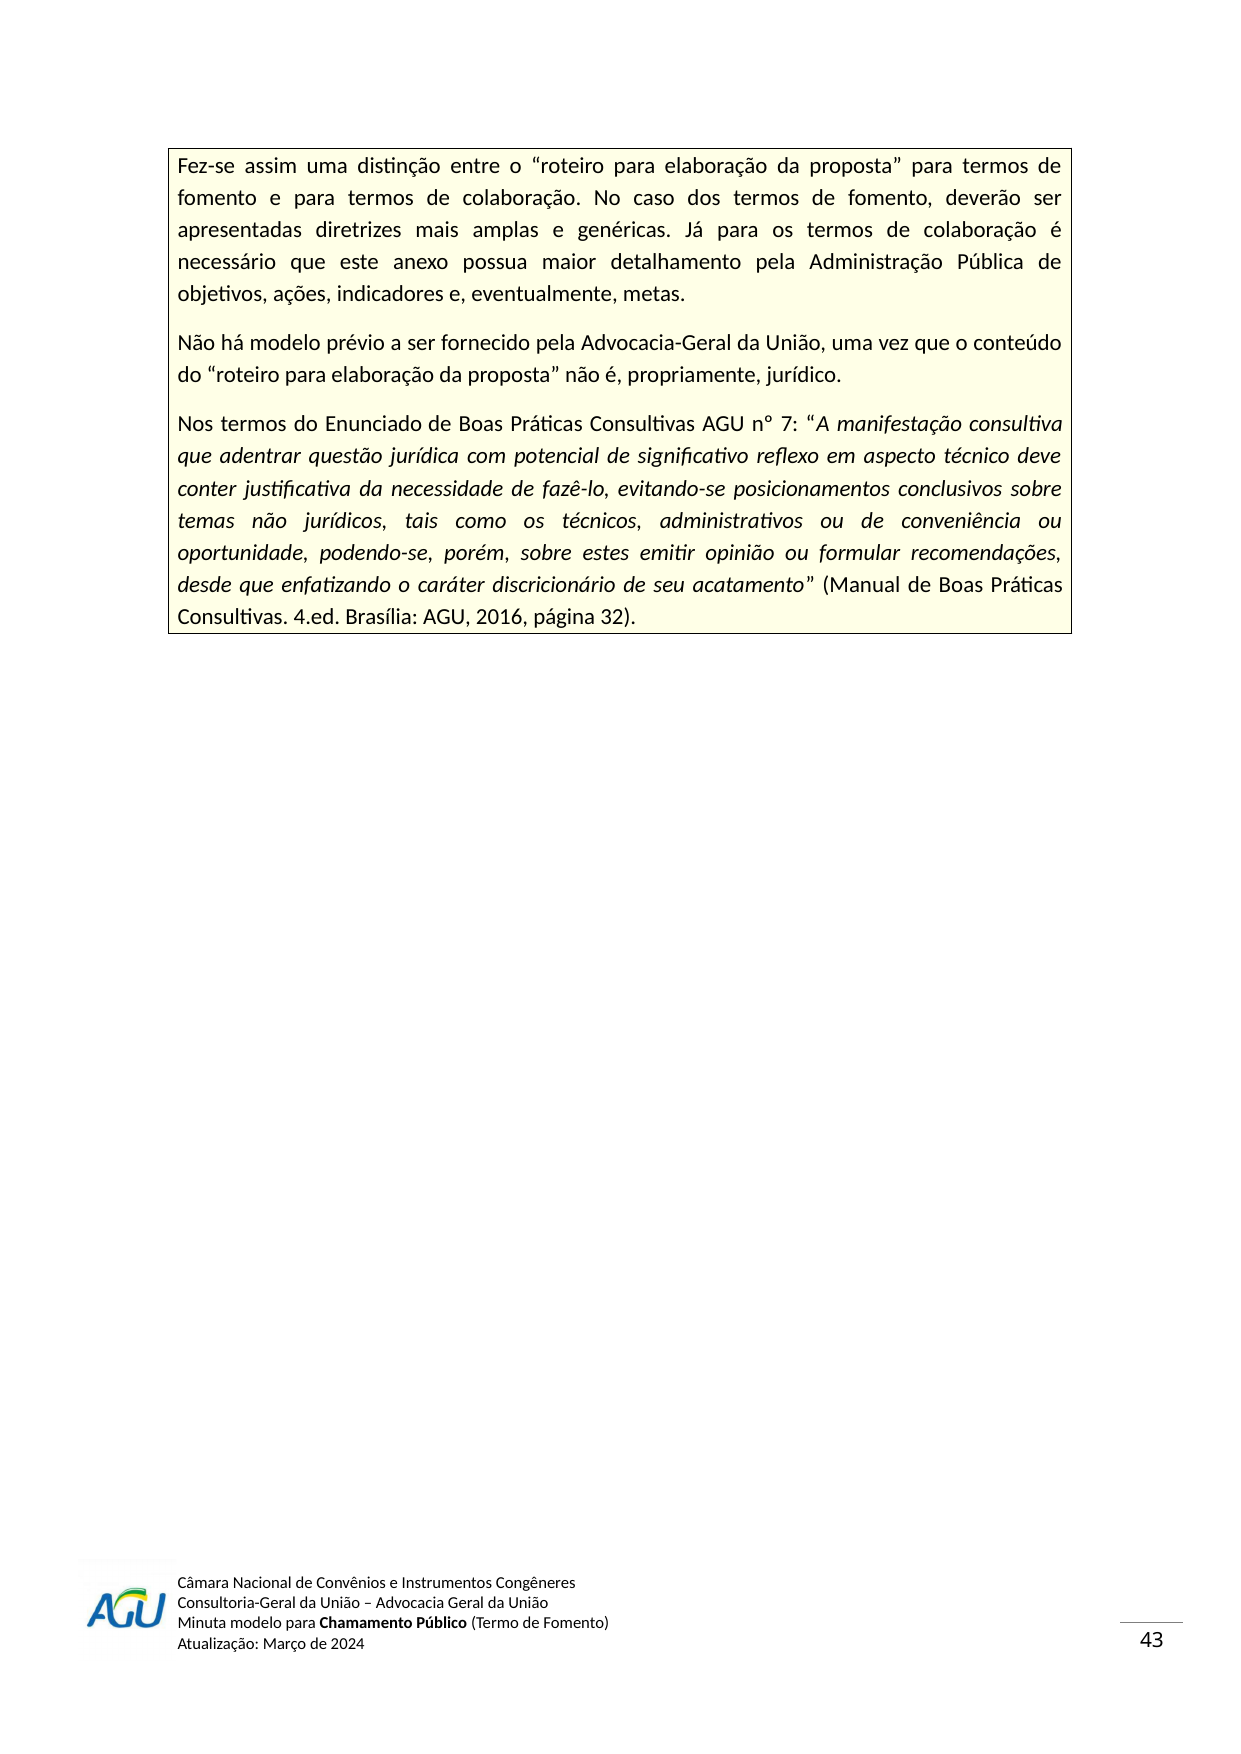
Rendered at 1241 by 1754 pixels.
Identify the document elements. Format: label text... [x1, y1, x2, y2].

text Fez-se assim uma distinção entre o “roteiro para elaboração da proposta” para termos de fomento e para termos de colaboração. No caso dos termos de fomento, deverão ser apresentadas diretrizes mais amplas e genéricas. Já para os termos de colaboração é necessário que este anexo possua maior detalhamento pela Administração Pública de objetivos, ações, indicadores e, eventualmente, metas. [169, 149, 1071, 307]
text Não há modelo prévio a ser fornecido pela Advocacia-Geral da União, uma vez que o conteúdo do “roteiro para elaboração da proposta” não é, propriamente, jurídico. [169, 325, 1071, 388]
picture [78, 1559, 177, 1661]
text Nos termos do Enunciado de Boas Práticas Consultivas AGU nº 7: “A manifestação consultiva que adentrar questão jurídica com potencial de significativo reflexo em aspecto técnico deve conter justificativa da necessidade de fazê-lo, evitando-se posicionamentos conclusivos sobre temas não jurídicos, tais como os técnicos, administrativos ou de conveniência ou oportunidade, podendo-se, porém, sobre estes emitir opinião ou formular recomendações, desde que enfatizando o caráter discricionário de seu acatamento” (Manual de Boas Práticas Consultivas. 4.ed. Brasília: AGU, 2016, página 32). [169, 406, 1071, 633]
